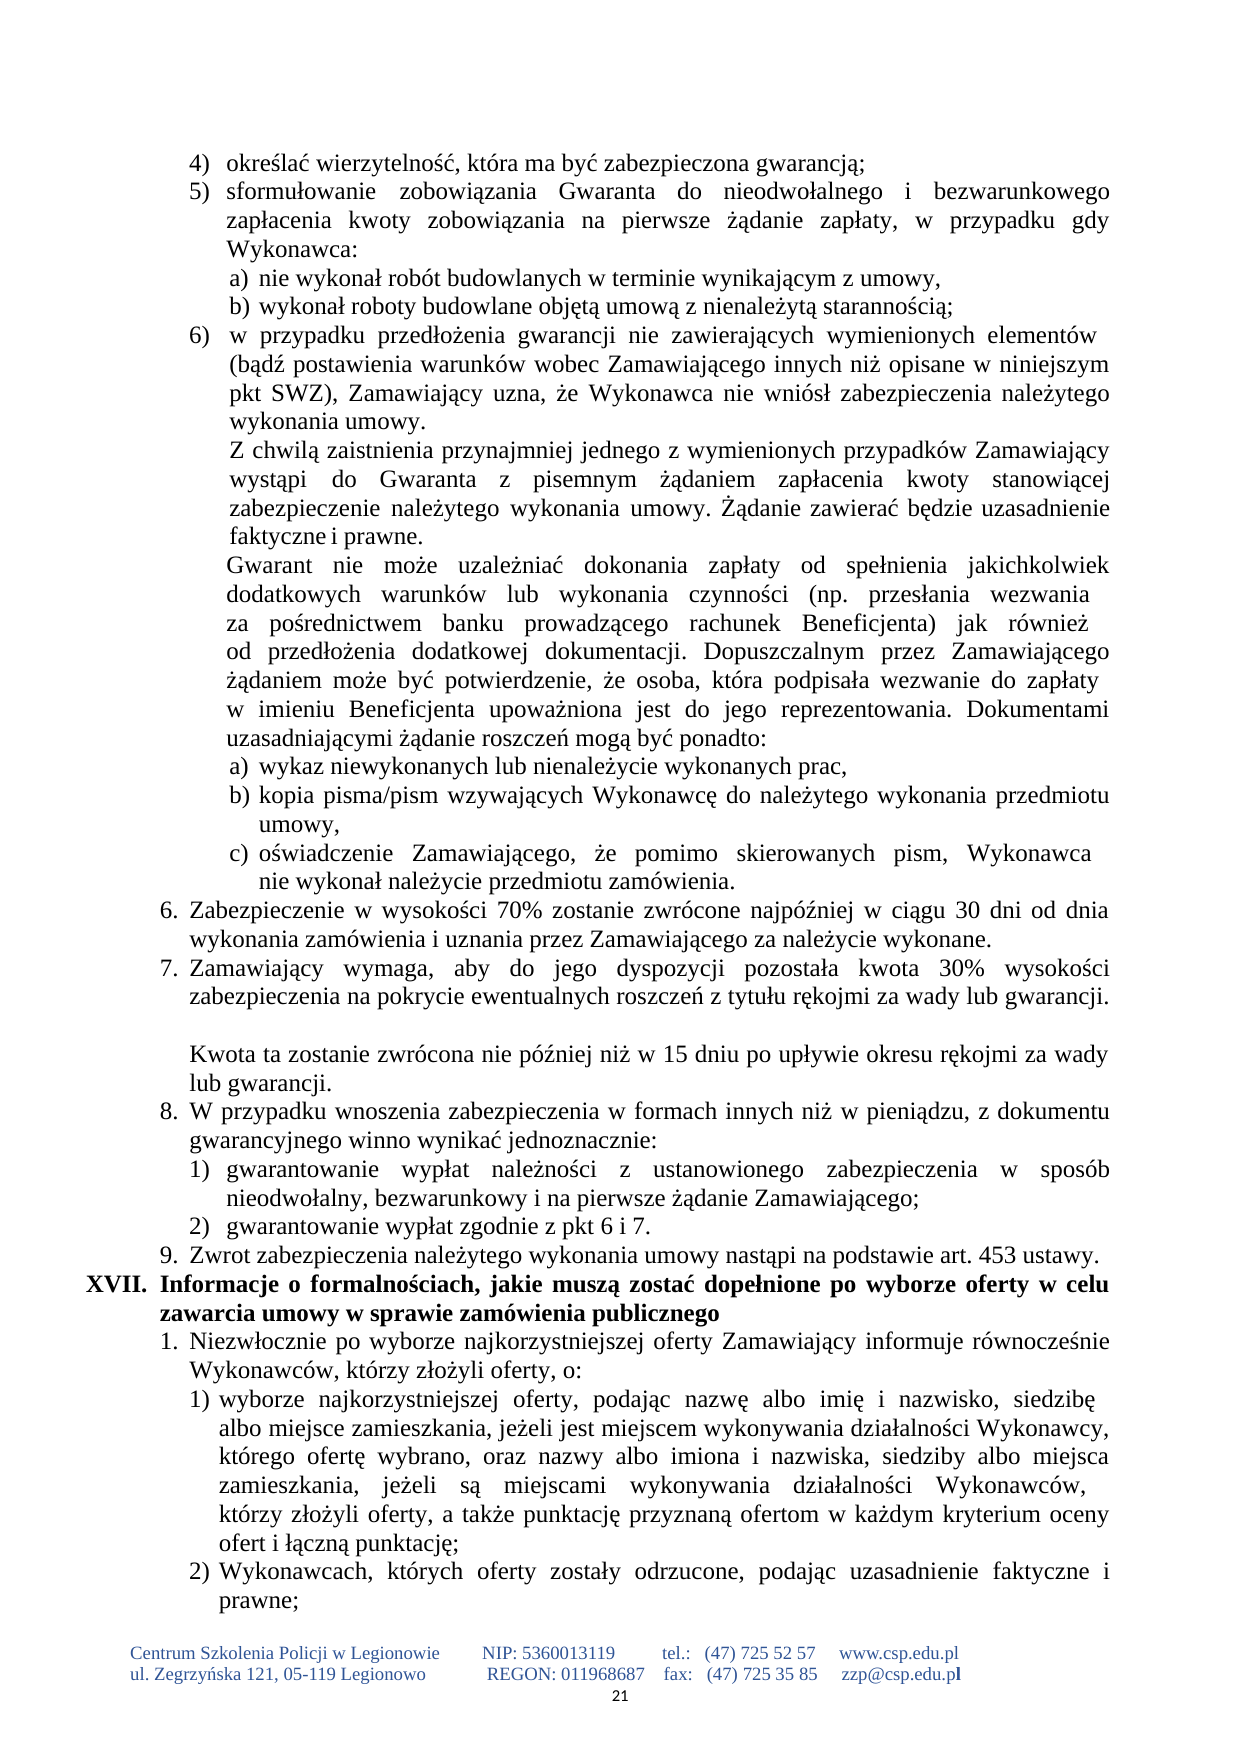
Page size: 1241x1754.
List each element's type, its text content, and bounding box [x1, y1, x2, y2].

text b) kopia pisma/pism wzywających Wykonawcę do należytego wykonania przedmiotu umowy, [229, 780, 1110, 838]
text Gwarant nie może uzależniać dokonania zapłaty od spełnienia jakichkolwiek dodatkowych warunków lub wykonania czynności (np. przesłania wezwania za pośrednictwem banku prowadzącego rachunek Beneficjenta) jak również od przedłożenia dodatkowej dokumentacji. Dopuszczalnym przez Zamawiającego żądaniem może być potwierdzenie, że osoba, która podpisała wezwanie do zapłaty w imieniu Beneficjenta upoważniona jest do jego reprezentowania. Dokumentami uzasadniającymi żądanie roszczeń mogą być ponadto: [226, 550, 1110, 751]
text 2) gwarantowanie wypłat zgodnie z pkt 6 i 7. [189, 1211, 1110, 1240]
text XVII. Informacje o formalnościach, jakie muszą zostać dopełnione po wyborze oferty w celu zawarcia umowy w sprawie zamówienia publicznego [86, 1269, 1110, 1326]
text 7. Zamawiający wymaga, aby do jego dyspozycji pozostała kwota 30% wysokości zabezpieczenia na pokrycie ewentualnych roszczeń z tytułu rękojmi za wady lub gwarancji. Kwota ta zostanie zwrócona nie później niż w 15 dniu po upływie okresu rękojmi za wady lub gwarancji. [159, 953, 1110, 1096]
text 9. Zwrot zabezpieczenia należytego wykonania umowy nastąpi na podstawie art. 453 ustawy. [159, 1240, 1110, 1269]
text Z chwilą zaistnienia przynajmniej jednego z wymienionych przypadków Zamawiający wystąpi do Gwaranta z pisemnym żądaniem zapłacenia kwoty stanowiącej zabezpieczenie należytego wykonania umowy. Żądanie zawierać będzie uzasadnienie faktyczne i prawne. [229, 435, 1110, 550]
text 6) w przypadku przedłożenia gwarancji nie zawierających wymienionych elementów (bądź postawienia warunków wobec Zamawiającego innych niż opisane w niniejszym pkt SWZ), Zamawiający uzna, że Wykonawca nie wniósł zabezpieczenia należytego wykonania umowy. [189, 320, 1110, 435]
text 1) wyborze najkorzystniejszej oferty, podając nazwę albo imię i nazwisko, siedzibę albo miejsce zamieszkania, jeżeli jest miejscem wykonywania działalności Wykonawcy, którego ofertę wybrano, oraz nazwy albo imiona i nazwiska, siedziby albo miejsca zamieszkania, jeżeli są miejscami wykonywania działalności Wykonawców, którzy złożyli oferty, a także punktację przyznaną ofertom w każdym kryterium oceny ofert i łączną punktację; [189, 1384, 1110, 1556]
text 5) sformułowanie zobowiązania Gwaranta do nieodwołalnego i bezwarunkowego zapłacenia kwoty zobowiązania na pierwsze żądanie zapłaty, w przypadku gdy Wykonawca: [189, 176, 1110, 263]
text 8. W przypadku wnoszenia zabezpieczenia w formach innych niż w pieniądzu, z dokumentu gwarancyjnego winno wynikać jednoznacznie: [159, 1096, 1110, 1154]
text 2) Wykonawcach, których oferty zostały odrzucone, podając uzasadnienie faktyczne i prawne; [189, 1556, 1110, 1614]
text 4) określać wierzytelność, która ma być zabezpieczona gwarancją; [189, 148, 1110, 176]
text 1. Niezwłocznie po wyborze najkorzystniejszej oferty Zamawiający informuje równocześnie Wykonawców, którzy złożyli oferty, o: [159, 1326, 1110, 1384]
text a) nie wykonał robót budowlanych w terminie wynikającym z umowy, [229, 263, 1110, 291]
text 1) gwarantowanie wypłat należności z ustanowionego zabezpieczenia w sposób nieodwołalny, bezwarunkowy i na pierwsze żądanie Zamawiającego; [189, 1154, 1110, 1211]
text c) oświadczenie Zamawiającego, że pomimo skierowanych pism, Wykonawca nie wykonał należycie przedmiotu zamówienia. [229, 838, 1110, 895]
text 6. Zabezpieczenie w wysokości 70% zostanie zwrócone najpóźniej w ciągu 30 dni od dnia wykonania zamówienia i uznania przez Zamawiającego za należycie wykonane. [159, 895, 1110, 953]
text b) wykonał roboty budowlane objętą umową z nienależytą starannością; [229, 291, 1110, 320]
text a) wykaz niewykonanych lub nienależycie wykonanych prac, [229, 751, 1110, 780]
